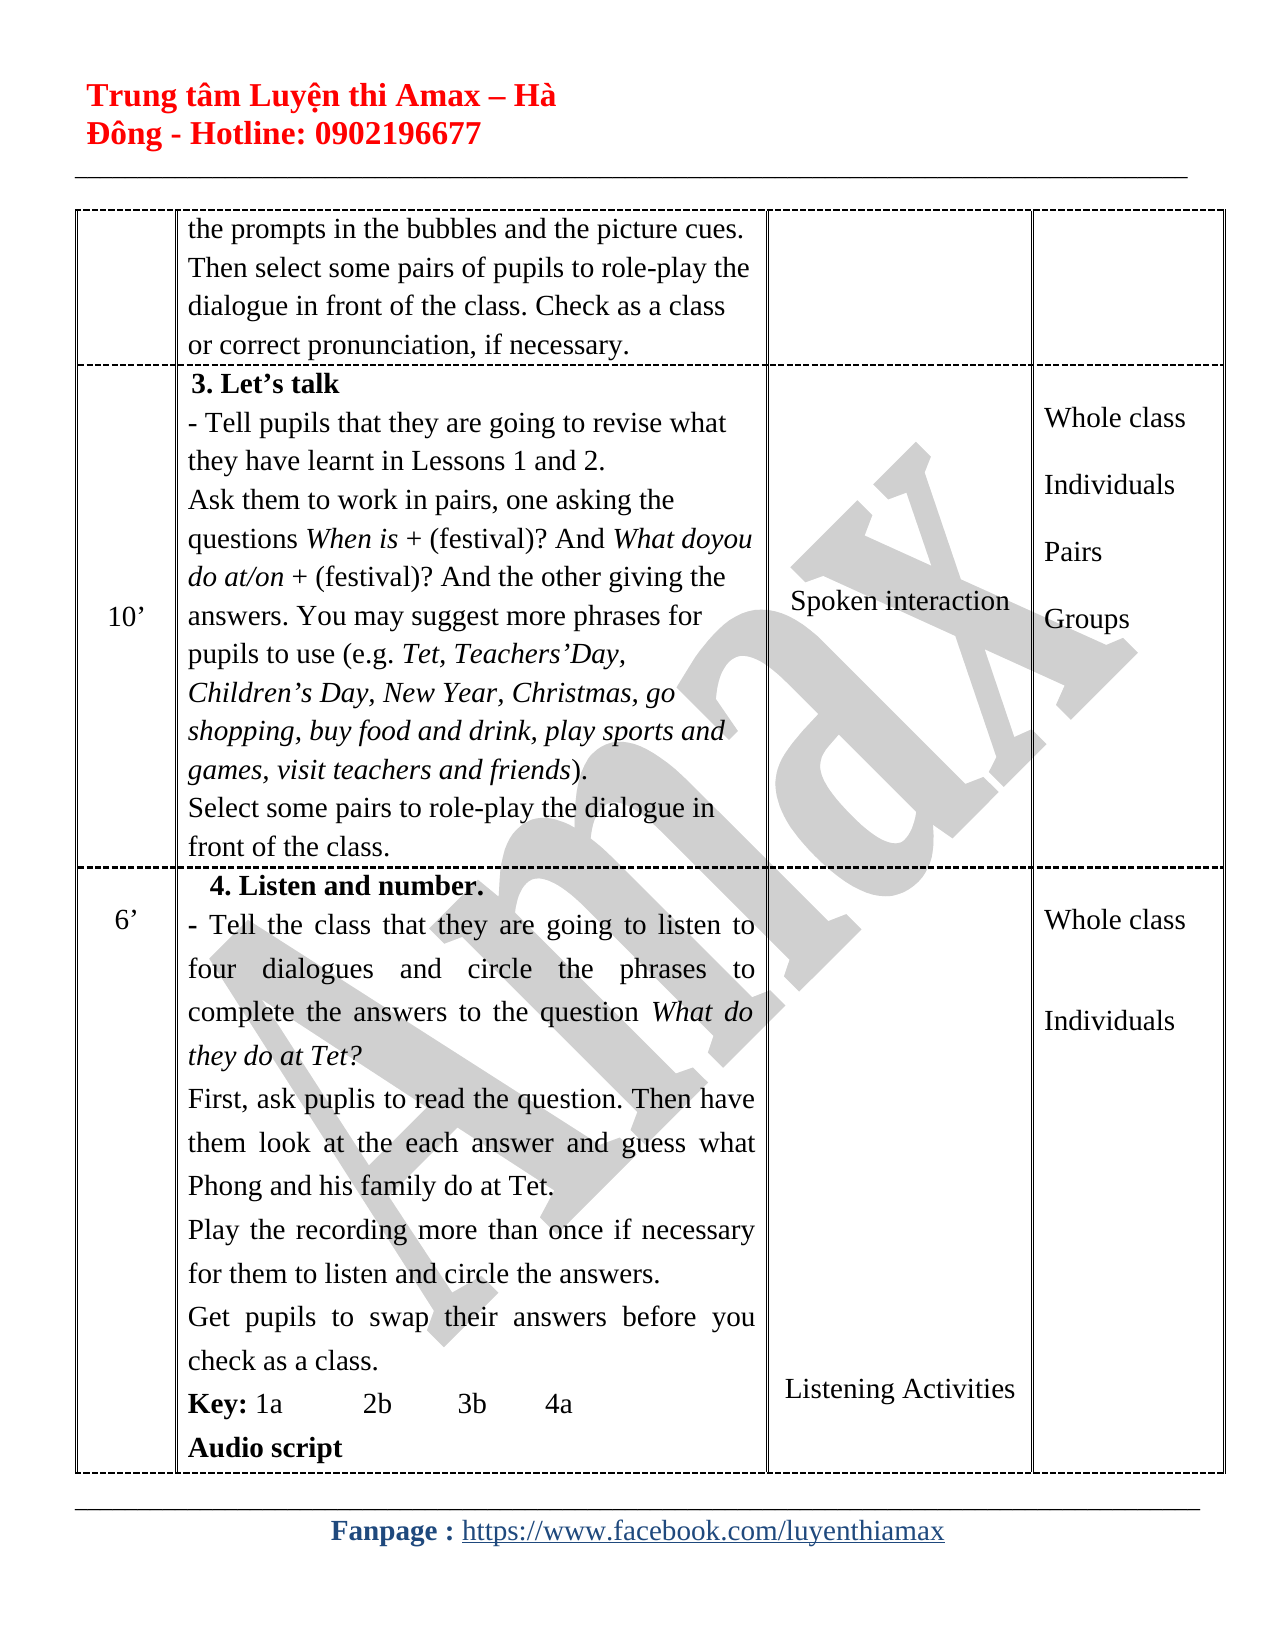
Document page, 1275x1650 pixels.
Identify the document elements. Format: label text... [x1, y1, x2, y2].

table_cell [1034, 209, 1223, 364]
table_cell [769, 866, 1031, 1472]
table_cell 10’ [78, 364, 175, 866]
table_cell Whole class Individuals Pairs Groups [1034, 364, 1223, 866]
table_cell 6’ [78, 866, 175, 1472]
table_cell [178, 209, 767, 364]
table_cell 6’ [78, 209, 175, 364]
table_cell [178, 866, 766, 1472]
table_cell 3. Let’s talk - Tell pupils that they are going to revise what they have learnt in Lessons 1 and 2. Ask them to work in pairs, one asking the questions When is + (festival)? And What doyou do at/on + (festival)? And the other giving the answers. You may suggest more phrases for pupils to use (e.g. Tet, Teachers’Day, Children’s Day, New Year, Christmas, go shopping, buy food and drink, play sports and games, visit teachers and friends). Select some pairs to role-play the dialogue in front of the class. [178, 364, 766, 866]
table_cell Spoken interaction [769, 364, 1031, 866]
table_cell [769, 209, 1033, 364]
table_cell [1034, 866, 1223, 1472]
